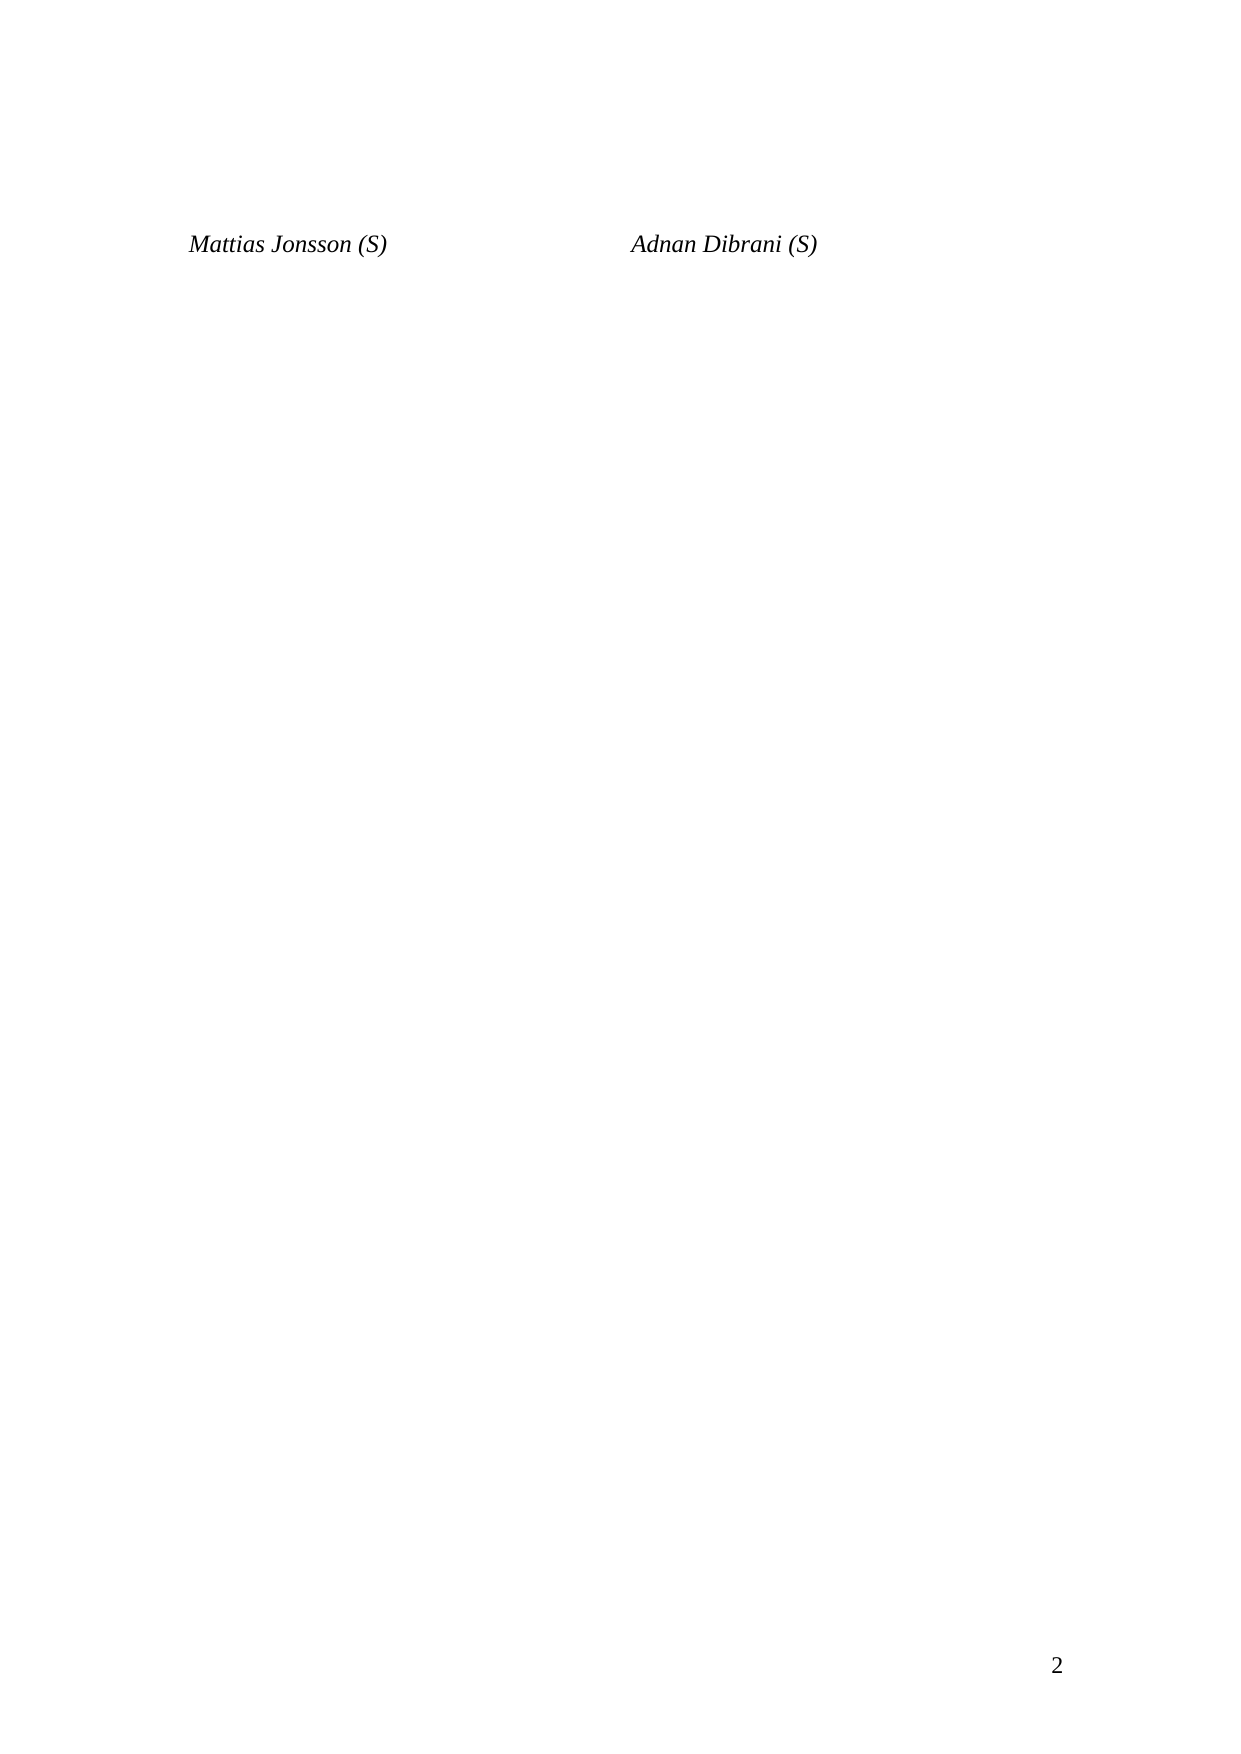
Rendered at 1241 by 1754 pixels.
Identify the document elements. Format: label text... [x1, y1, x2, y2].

table_header Adnan Dibrani (S) [620, 196, 1063, 265]
table_header Mattias Jonsson (S) [177, 196, 620, 265]
